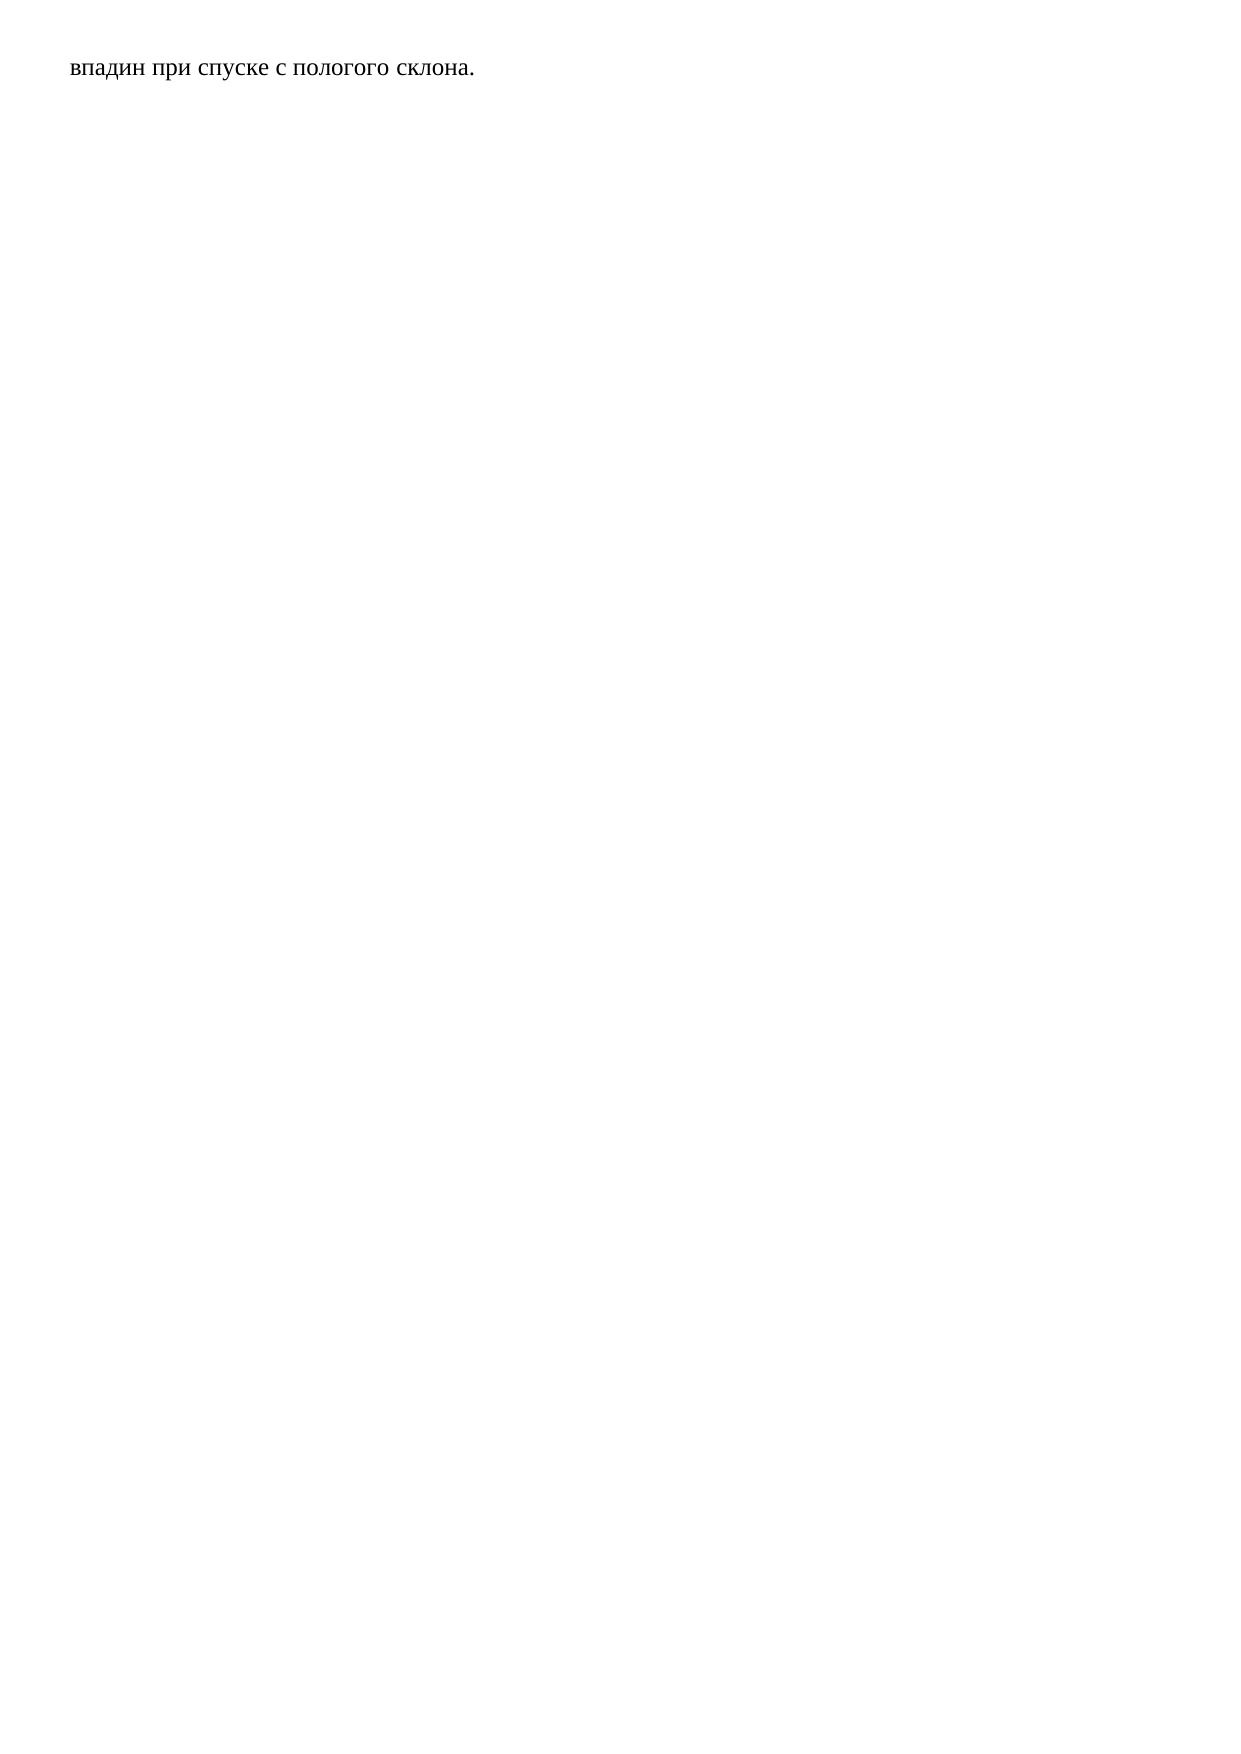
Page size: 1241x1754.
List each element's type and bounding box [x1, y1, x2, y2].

text [69, 52, 1160, 81]
